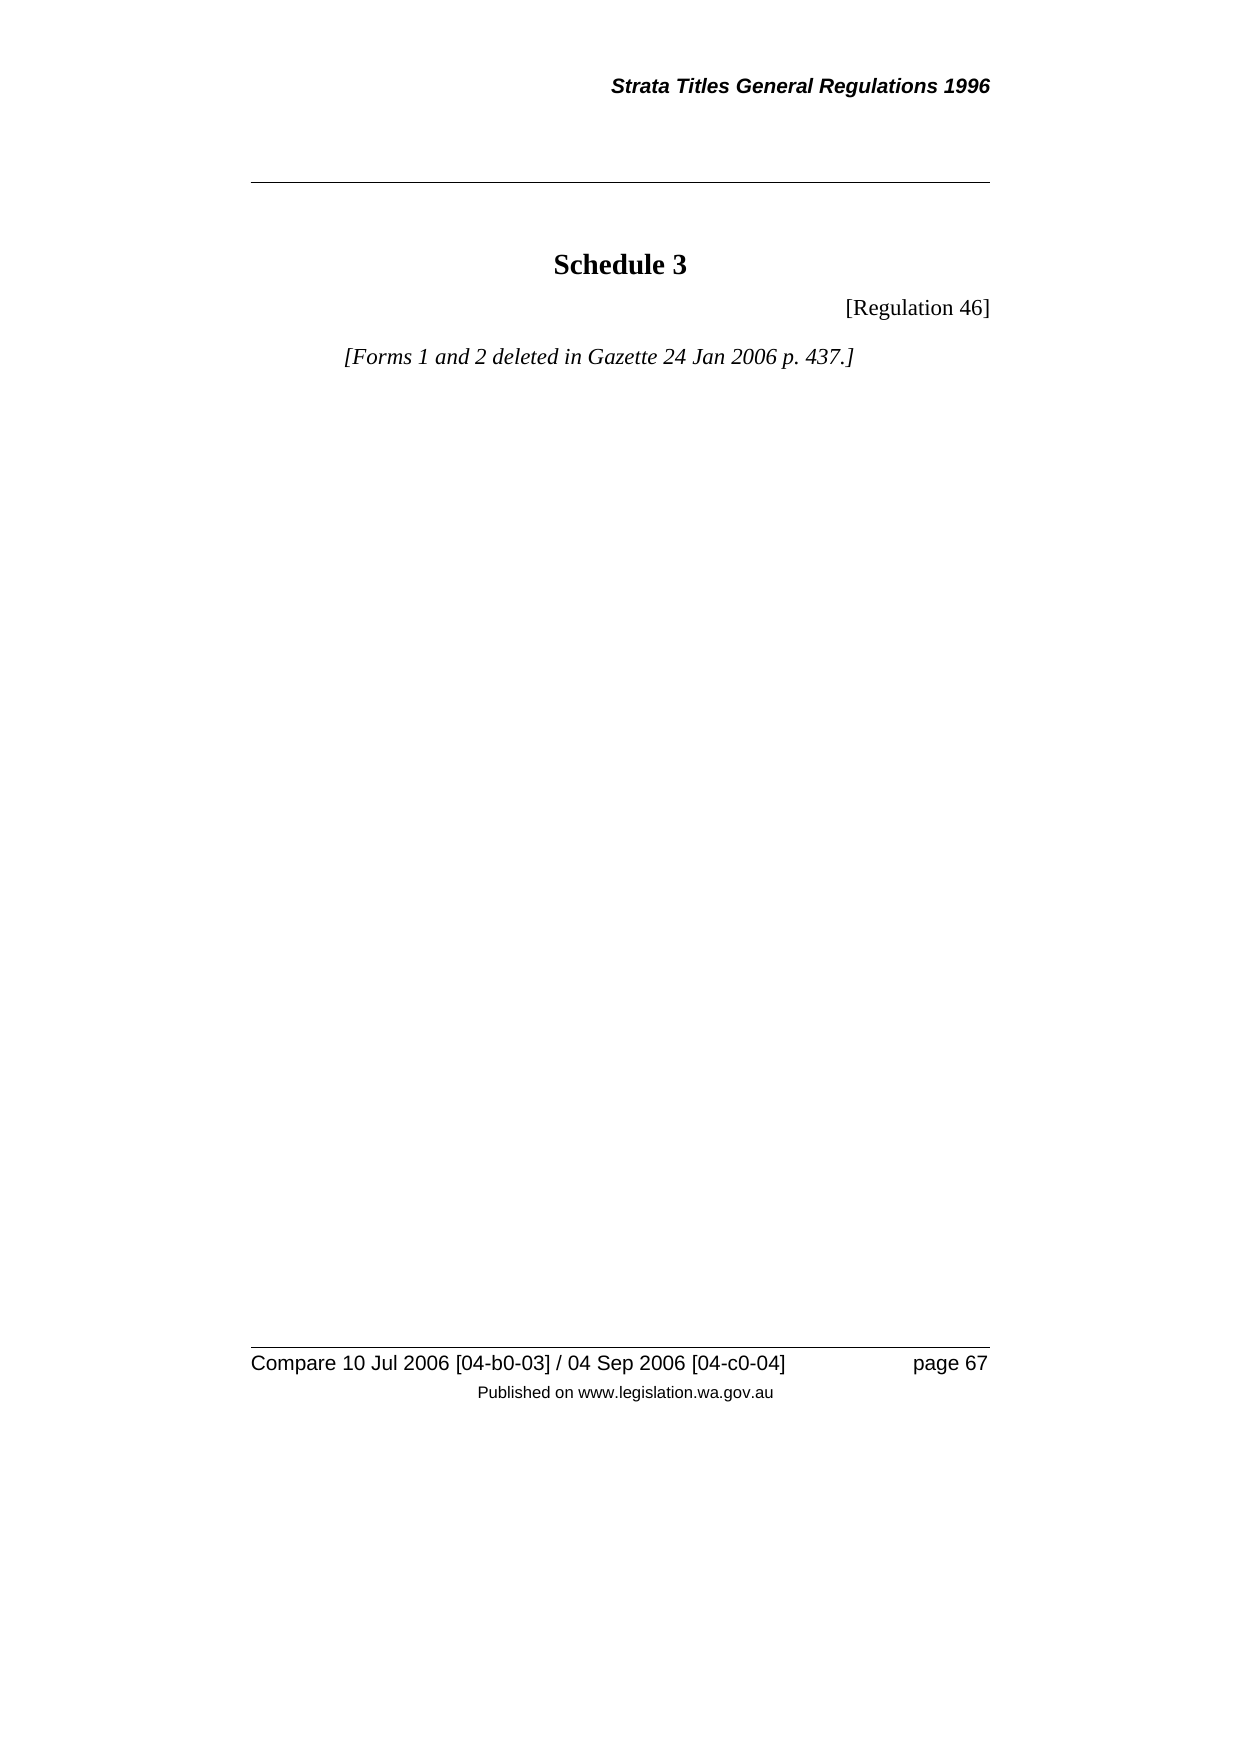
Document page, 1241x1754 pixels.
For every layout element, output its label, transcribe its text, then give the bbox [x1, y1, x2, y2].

text [Forms 1 and 2 deleted in Gazette 24 Jan 2006 p. 437.] [251, 343, 990, 369]
text [Regulation 46] [251, 293, 990, 320]
subtitle Schedule 3 [251, 247, 990, 281]
